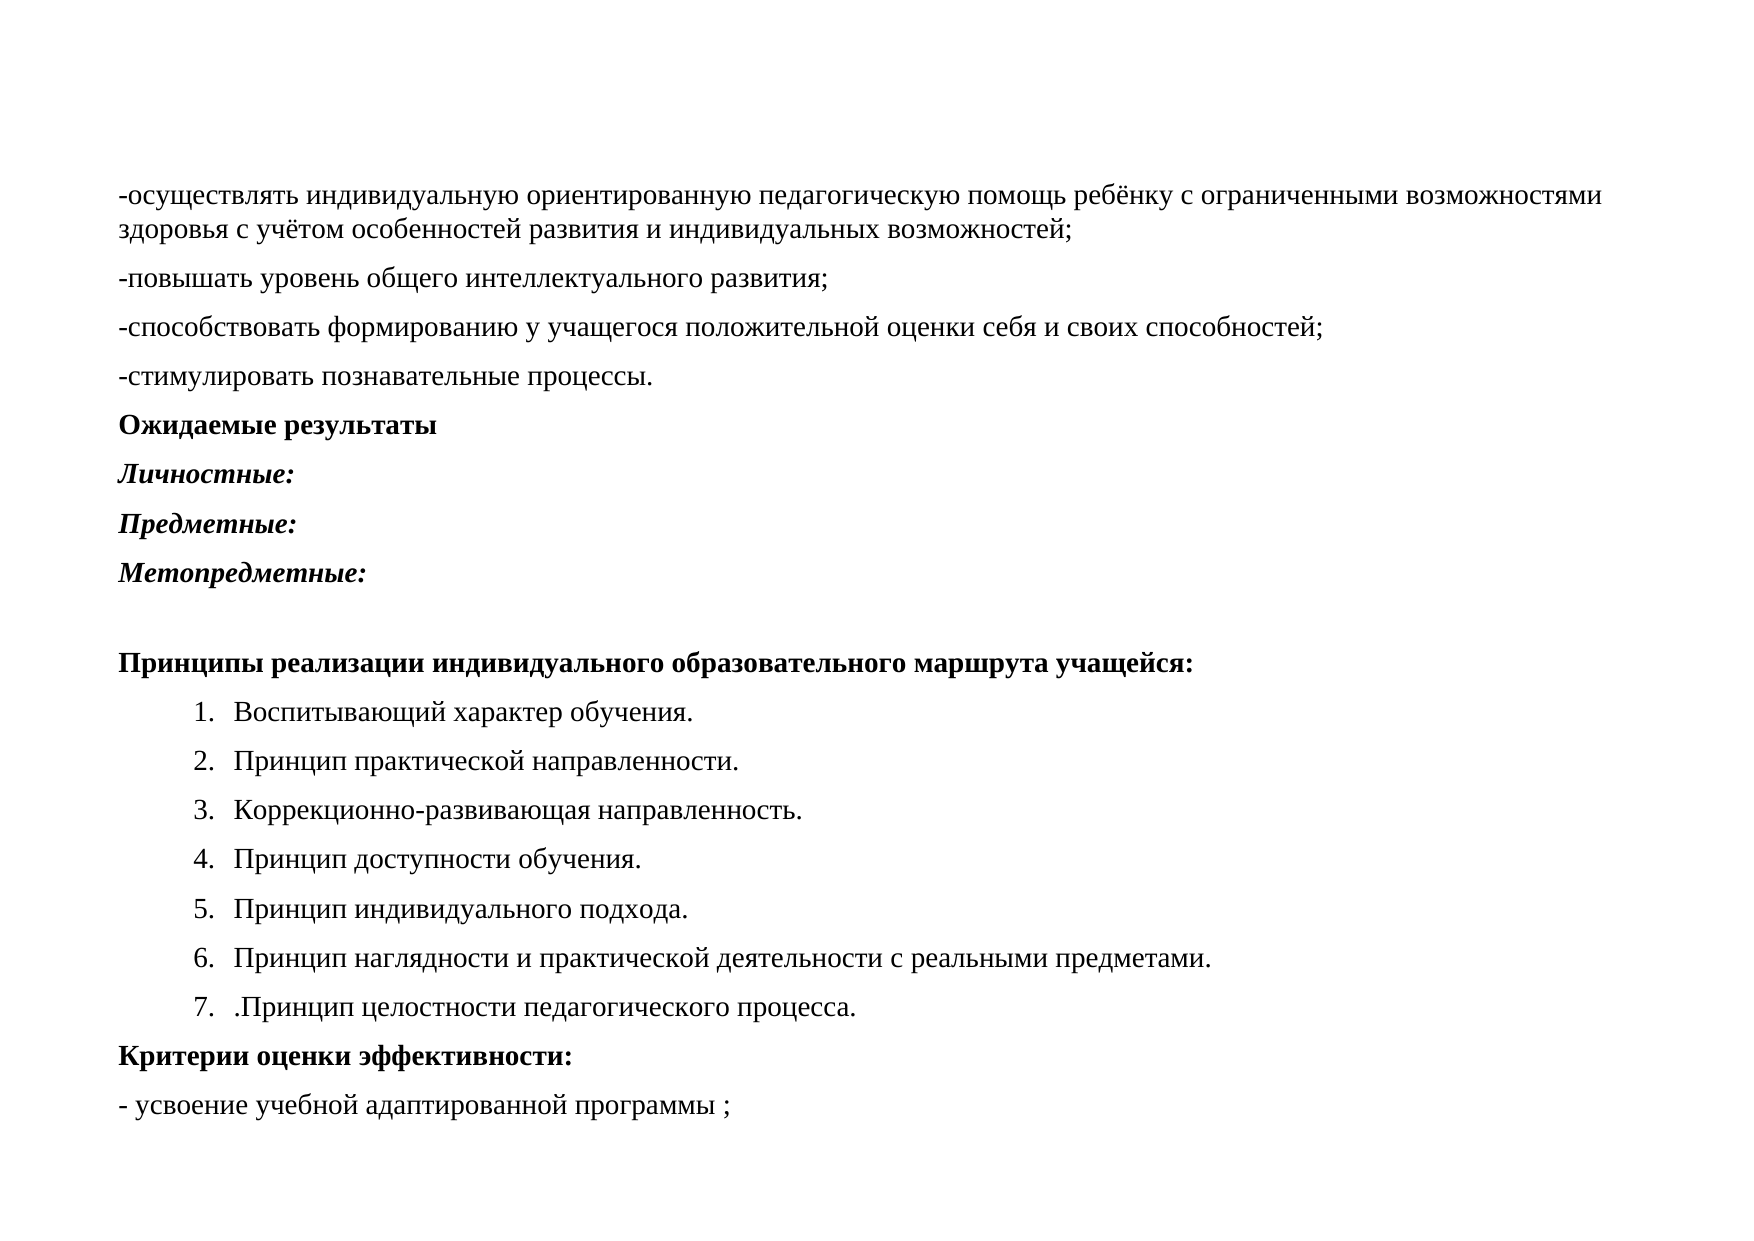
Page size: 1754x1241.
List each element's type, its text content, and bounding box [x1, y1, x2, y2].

text Метопредметные: [118, 555, 1636, 588]
text Ожидаемые результаты [118, 407, 1636, 441]
text Личностные: [118, 457, 1636, 490]
text Предметные: [118, 506, 1636, 539]
text Принципы реализации индивидуального образовательного маршрута учащейся: [118, 645, 1636, 678]
text -осуществлять индивидуальную ориентированную педагогическую помощь ребёнку с ограниченными возможностями здоровья с учётом особенностей развития и индивидуальных возможностей; [118, 177, 1636, 244]
text -повышать уровень общего интеллектуального развития; [118, 260, 1636, 293]
text 1. Воспитывающий характер обучения. [193, 694, 1636, 728]
text -способствовать формированию у учащегося положительной оценки себя и своих способностей; [118, 309, 1636, 343]
text 5. Принцип индивидуального подхода. [193, 891, 1636, 924]
text - усвоение учебной адаптированной программы ; [118, 1087, 1636, 1121]
text Критерии оценки эффективности: [118, 1038, 1636, 1072]
text 3. Коррекционно-развивающая направленность. [193, 792, 1636, 826]
text 6. Принцип наглядности и практической деятельности с реальными предметами. [193, 940, 1636, 973]
text 2. Принцип практической направленности. [193, 743, 1636, 777]
text 4. Принцип доступности обучения. [193, 842, 1636, 875]
text -стимулировать познавательные процессы. [118, 358, 1636, 392]
text 7. .Принцип целостности педагогического процесса. [193, 989, 1636, 1023]
